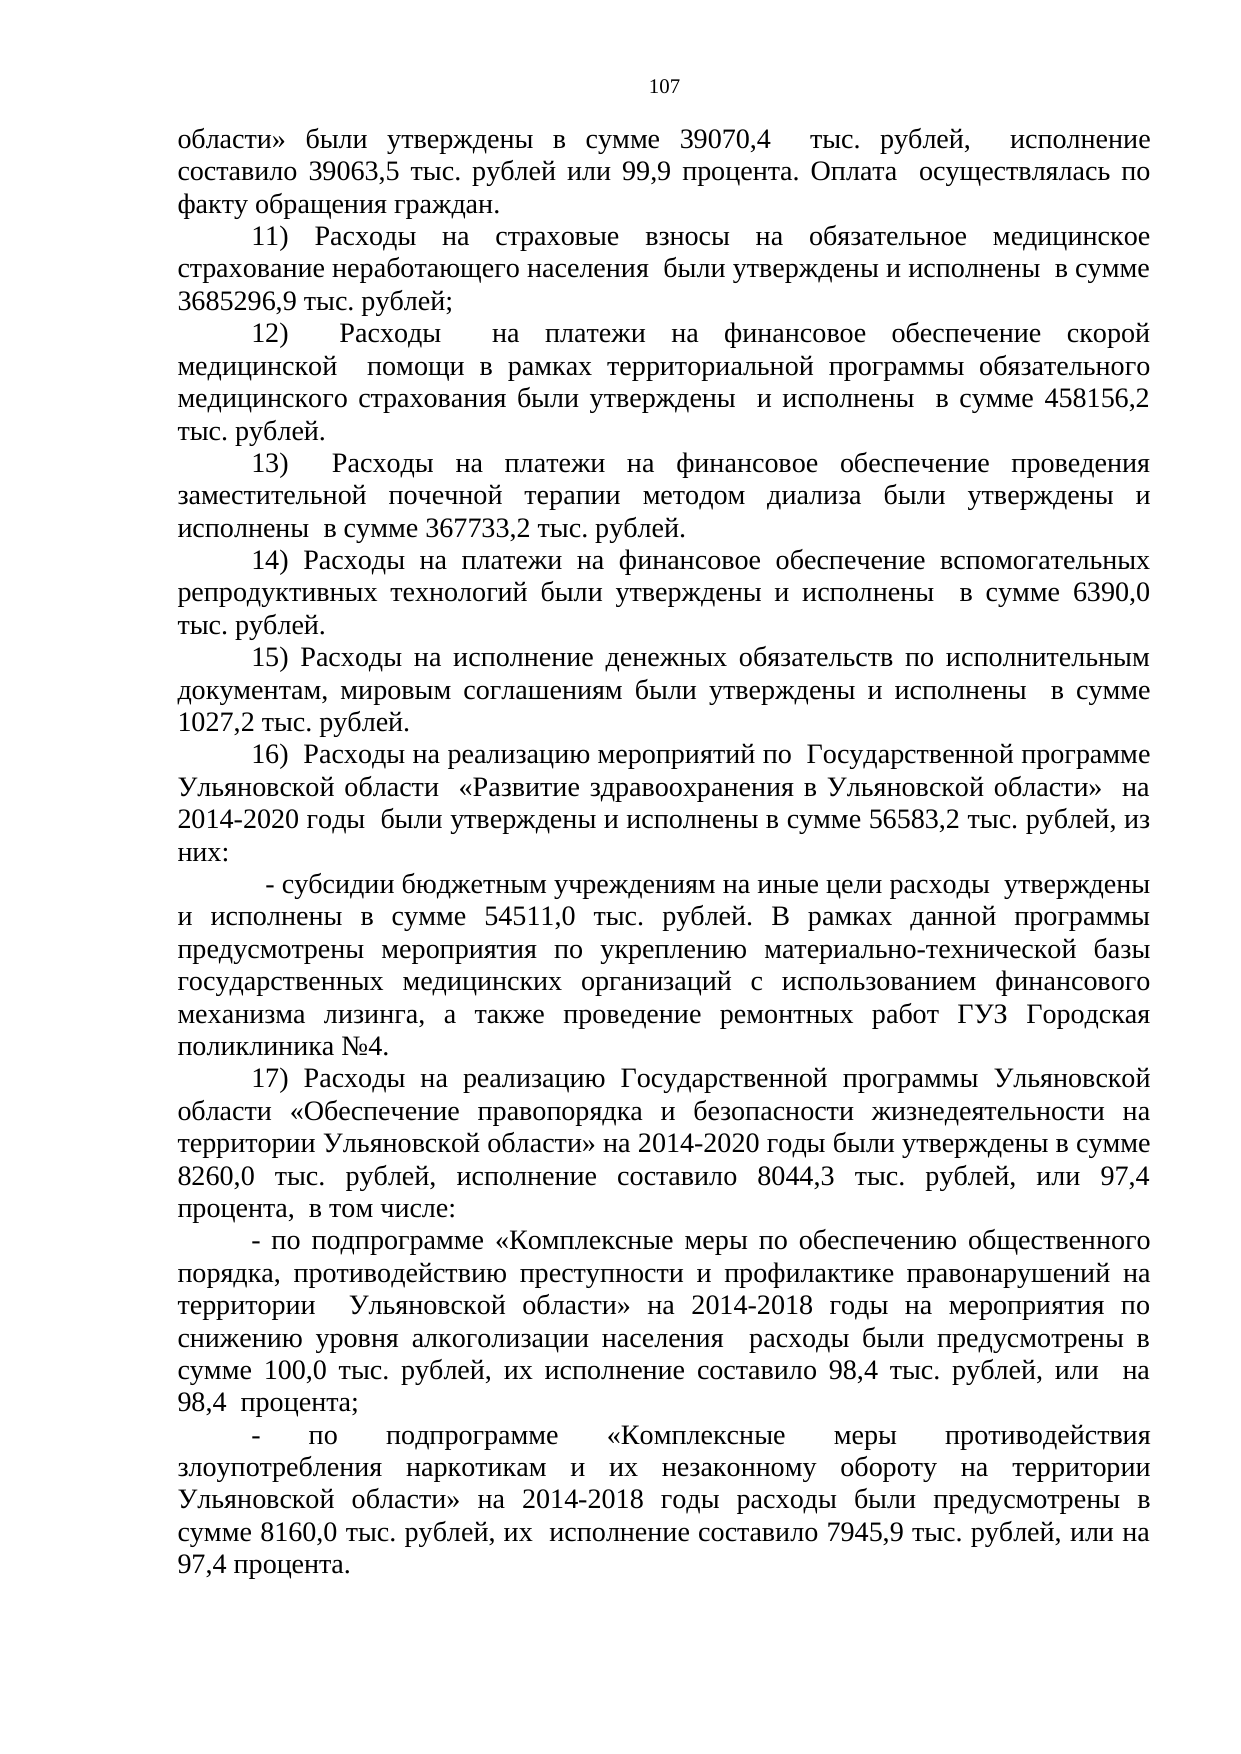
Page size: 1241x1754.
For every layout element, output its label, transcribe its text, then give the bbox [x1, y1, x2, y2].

text 14) Расходы на платежи на финансовое обеспечение вспомогательных репродуктивных технологий были утверждены и исполнены в сумме 6390,0 тыс. рублей. [177, 543, 1152, 640]
text 13) Расходы на платежи на финансовое обеспечение проведения заместительной почечной терапии методом диализа были утверждены и исполнены в сумме 367733,2 тыс. рублей. [177, 446, 1152, 543]
text - субсидии бюджетным учреждениям на иные цели расходы утверждены и исполнены в сумме 54511,0 тыс. рублей. В рамках данной программы предусмотрены мероприятия по укреплению материально-технической базы государственных медицинских организаций с использованием финансового механизма лизинга, а также проведение ремонтных работ ГУЗ Городская поликлиника №4. [177, 867, 1152, 1061]
text - по подпрограмме «Комплексные меры противодействия злоупотребления наркотикам и их незаконному обороту на территории Ульяновской области» на 2014-2018 годы расходы были предусмотрены в сумме 8160,0 тыс. рублей, их исполнение составило 7945,9 тыс. рублей, или на 97,4 процента. [177, 1418, 1152, 1580]
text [177, 122, 1152, 219]
text 15) Расходы на исполнение денежных обязательств по исполнительным документам, мировым соглашениям были утверждены и исполнены в сумме 1027,2 тыс. рублей. [177, 640, 1152, 737]
text 11) Расходы на страховые взносы на обязательное медицинское страхование неработающего населения были утверждены и исполнены в сумме 3685296,9 тыс. рублей; [177, 219, 1152, 316]
text - по подпрограмме «Комплексные меры по обеспечению общественного порядка, противодействию преступности и профилактике правонарушений на территории Ульяновской области» на 2014-2018 годы на мероприятия по снижению уровня алкоголизации населения расходы были предусмотрены в сумме 100,0 тыс. рублей, их исполнение составило 98,4 тыс. рублей, или на 98,4 процента; [177, 1223, 1152, 1418]
text 17) Расходы на реализацию Государственной программы Ульяновской области «Обеспечение правопорядка и безопасности жизнедеятельности на территории Ульяновской области» на 2014-2020 годы были утверждены в сумме 8260,0 тыс. рублей, исполнение составило 8044,3 тыс. рублей, или 97,4 процента, в том числе: [177, 1061, 1152, 1223]
text 16) Расходы на реализацию мероприятий по Государственной программе Ульяновской области «Развитие здравоохранения в Ульяновской области» на 2014-2020 годы были утверждены и исполнены в сумме 56583,2 тыс. рублей, из них: [177, 737, 1152, 867]
text 12) Расходы на платежи на финансовое обеспечение скорой медицинской помощи в рамках территориальной программы обязательного медицинского страхования были утверждены и исполнены в сумме 458156,2 тыс. рублей. [177, 316, 1152, 446]
